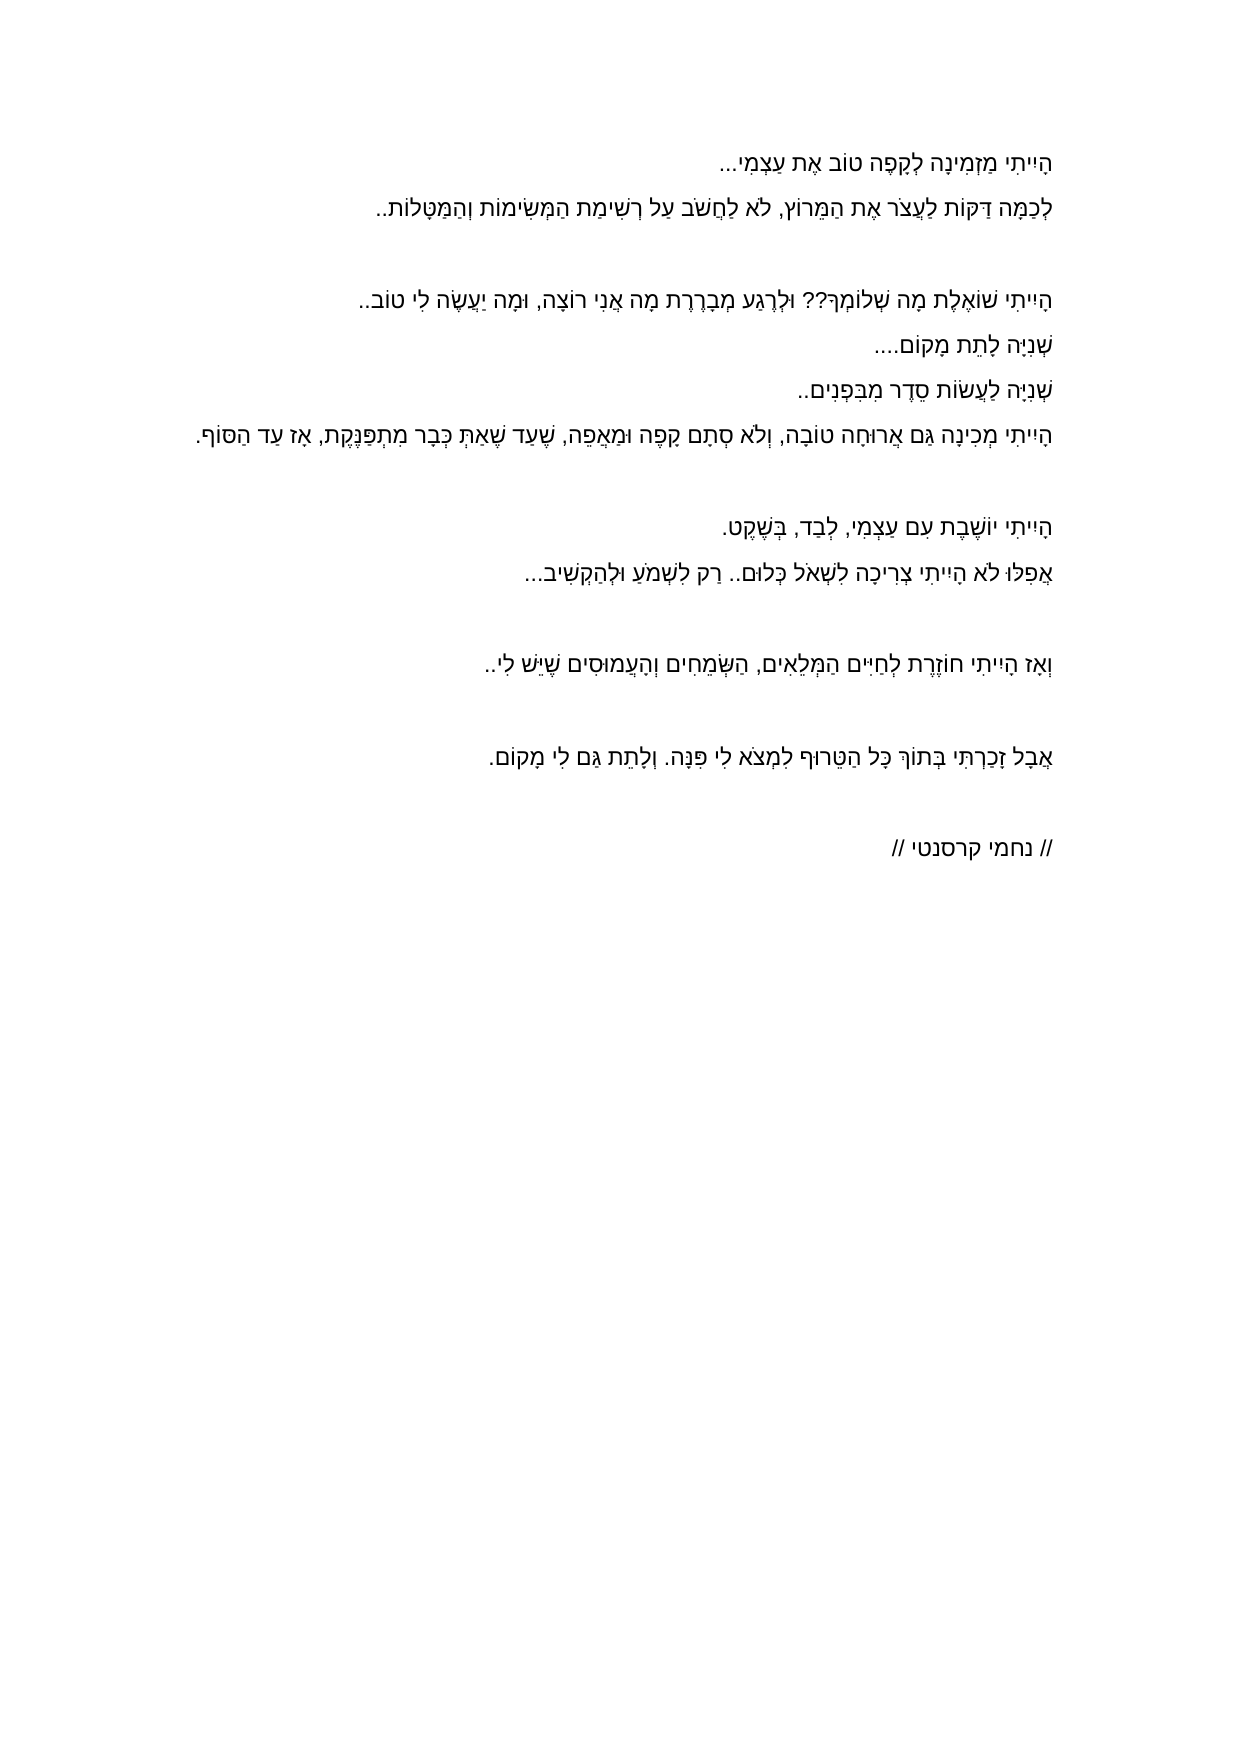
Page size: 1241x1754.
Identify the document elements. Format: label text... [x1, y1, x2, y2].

text שְׁנִיָּה לָתֵת מָקוֹם.... [187, 332, 1053, 358]
text הָיִיתִי מְכִינָה גַּם אֲרוּחָה טוֹבָה, וְלֹא סְתָם קָפֶה וּמַאֲפֵה, שֶׁעַד שֶׁאַתְּ כְּבָר מִתְפַּנֶּקֶת, אָז עַד הַסּוֹף. [187, 422, 1053, 449]
text הָיִיתִי מַזְמִינָה לְקָפֶה טוֹב אֶת עַצְמִי... [187, 150, 1053, 176]
text אֲפִלּוּ לֹא הָיִיתִי צְרִיכָה לִשְׁאֹל כְּלוּם.. רַק לִשְׁמֹעַ וּלְהַקְשִׁיב... [187, 559, 1053, 586]
text וְאָז הָיִיתִי חוֹזֶרֶת לְחַיִּים הַמְּלֵאִים, הַשְּׂמֵחִים וְהָעֲמוּסִים שֶׁיֵּשׁ לִי.. [187, 651, 1053, 678]
text לְכַמָּה דַּקּוֹת לַעֲצֹר אֶת הַמֵּרוֹץ, לֹא לַחֲשֹׁב עַל רְשִׁימַת הַמְּשִׂימוֹת וְהַמַּטָּלוֹת.. [187, 195, 1053, 221]
text אֲבָל זָכַרְתִּי בְּתוֹךְ כָּל הַטֵּרוּף לִמְצֹא לִי פִּנָּה. וְלָתֵת גַּם לִי מָקוֹם. [187, 743, 1053, 770]
text הָיִיתִי יוֹשֶׁבֶת עִם עַצְמִי, לְבַד, בְּשֶׁקֶט. [187, 514, 1053, 541]
text שְׁנִיָּה לַעֲשׂוֹת סֵדֶר מִבִּפְנִים.. [187, 377, 1053, 404]
text הָיִיתִי שׁוֹאֶלֶת מָה שְׁלוֹמְךָ?? וּלְרֶגַע מְבָרֶרֶת מָה אֲנִי רוֹצָה, וּמָה יַעֲשֶׂה לִי טוֹב.. [187, 287, 1053, 313]
text // נחמי קרסנטי // [187, 835, 1053, 862]
